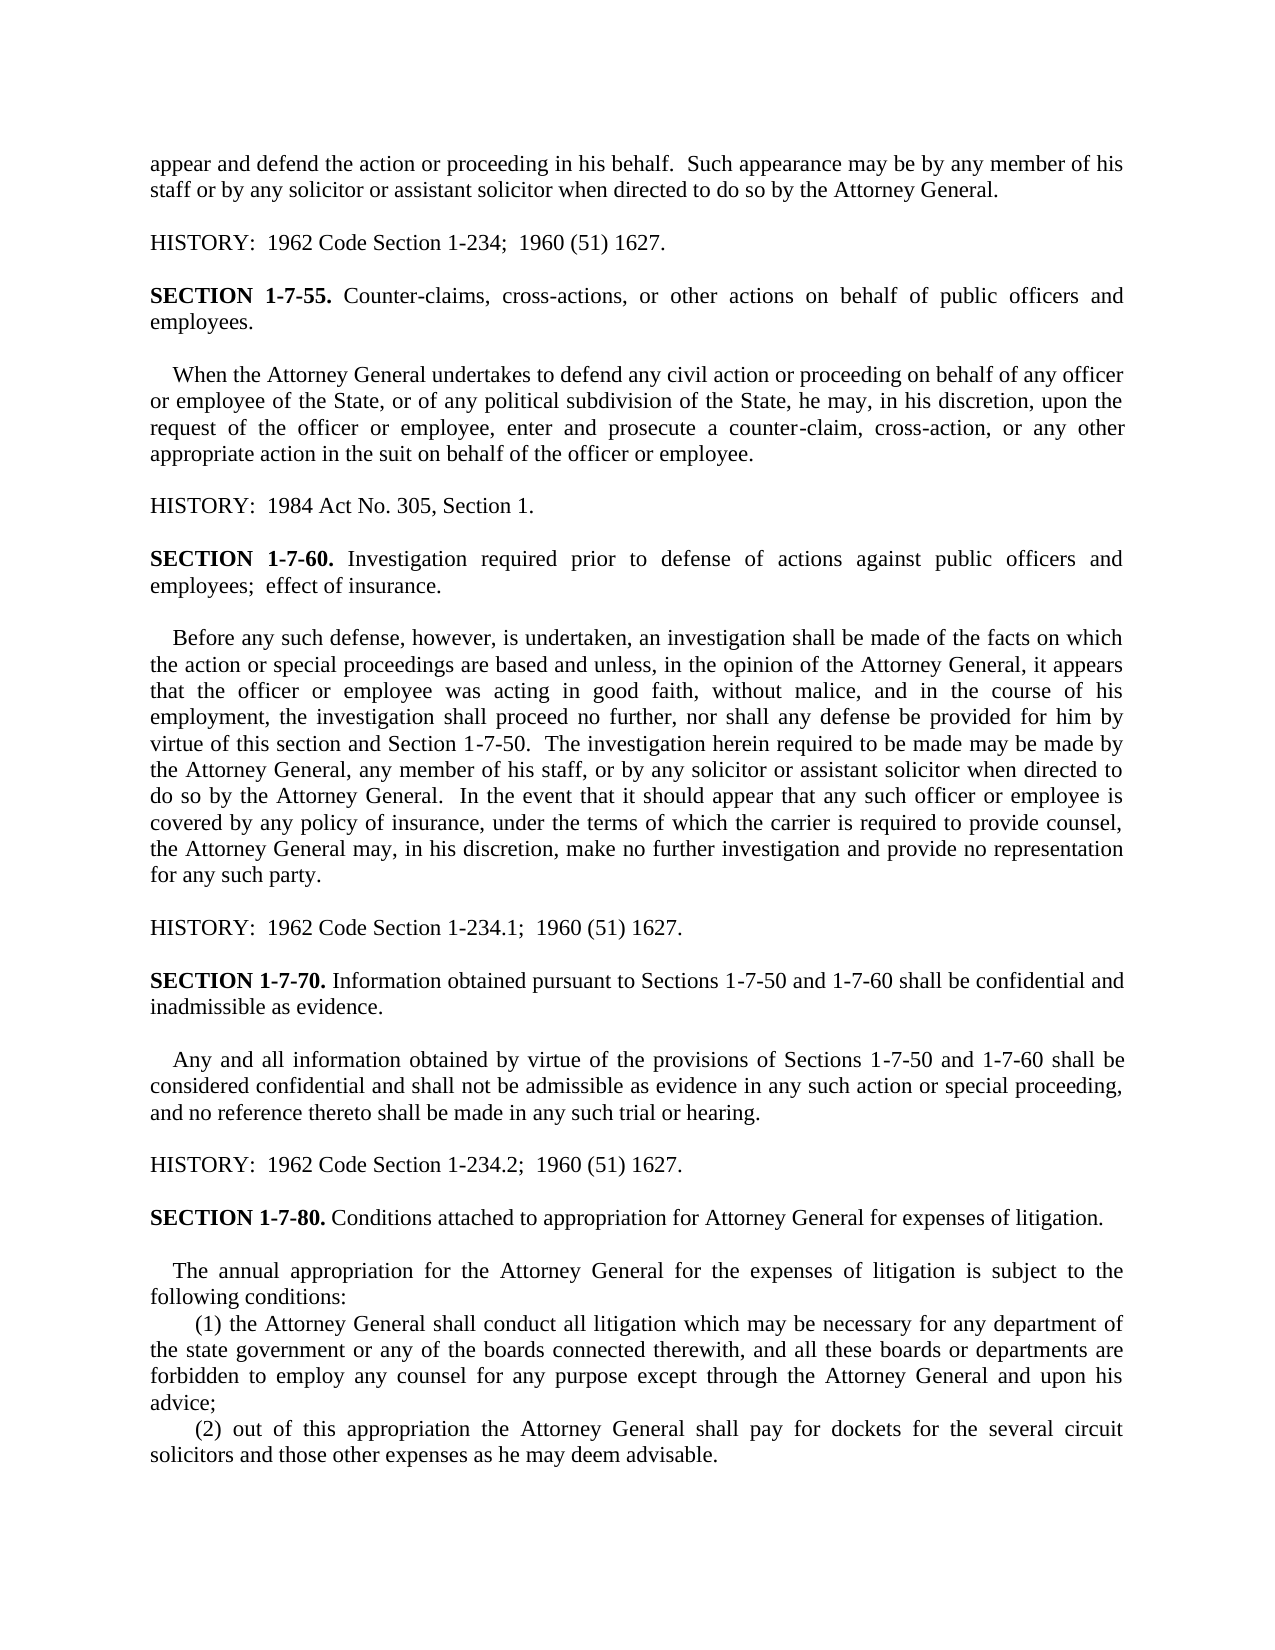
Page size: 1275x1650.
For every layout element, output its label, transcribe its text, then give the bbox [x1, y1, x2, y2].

text Before any such defense, however, is undertaken, an investigation shall be made of the facts on which the action or special proceedings are based and unless, in the opinion of the Attorney General, it appears that the officer or employee was acting in good faith, without malice, and in the course of his employment, the investigation shall proceed no further, nor shall any defense be provided for him by virtue of this section and Section 1-7-50. The investigation herein required to be made may be made by the Attorney General, any member of his staff, or by any solicitor or assistant solicitor when directed to do so by the Attorney General. In the event that it should appear that any such officer or employee is covered by any policy of insurance, under the terms of which the carrier is required to provide counsel, the Attorney General may, in his discretion, make no further investigation and provide no representation for any such party. [150, 624, 1125, 888]
text (1) the Attorney General shall conduct all litigation which may be necessary for any department of the state government or any of the boards connected therewith, and all these boards or departments are forbidden to employ any counsel for any purpose except through the Attorney General and upon his advice; [150, 1309, 1125, 1415]
text (2) out of this appropriation the Attorney General shall pay for dockets for the several circuit solicitors and those other expenses as he may deem advisable. [150, 1415, 1125, 1468]
text SECTION 1-7-80. Conditions attached to appropriation for Attorney General for expenses of litigation. [150, 1204, 1125, 1231]
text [150, 150, 1125, 203]
text SECTION 1-7-70. Information obtained pursuant to Sections 1-7-50 and 1-7-60 shall be confidential and inadmissible as evidence. [150, 967, 1125, 1020]
text The annual appropriation for the Attorney General for the expenses of litigation is subject to the following conditions: [150, 1257, 1125, 1309]
text SECTION 1-7-60. Investigation required prior to defense of actions against public officers and employees; effect of insurance. [150, 545, 1125, 598]
text HISTORY: 1962 Code Section 1-234; 1960 (51) 1627. [150, 229, 1125, 255]
text SECTION 1-7-55. Counter-claims, cross-actions, or other actions on behalf of public officers and employees. [150, 282, 1125, 334]
text When the Attorney General undertakes to defend any civil action or proceeding on behalf of any officer or employee of the State, or of any political subdivision of the State, he may, in his discretion, upon the request of the officer or employee, enter and prosecute a counter-claim, cross-action, or any other appropriate action in the suit on behalf of the officer or employee. [150, 361, 1125, 466]
text HISTORY: 1984 Act No. 305, Section 1. [150, 493, 1125, 519]
text Any and all information obtained by virtue of the provisions of Sections 1-7-50 and 1-7-60 shall be considered confidential and shall not be admissible as evidence in any such action or special proceeding, and no reference thereto shall be made in any such trial or hearing. [150, 1046, 1125, 1125]
text HISTORY: 1962 Code Section 1-234.1; 1960 (51) 1627. [150, 914, 1125, 941]
text HISTORY: 1962 Code Section 1-234.2; 1960 (51) 1627. [150, 1151, 1125, 1178]
